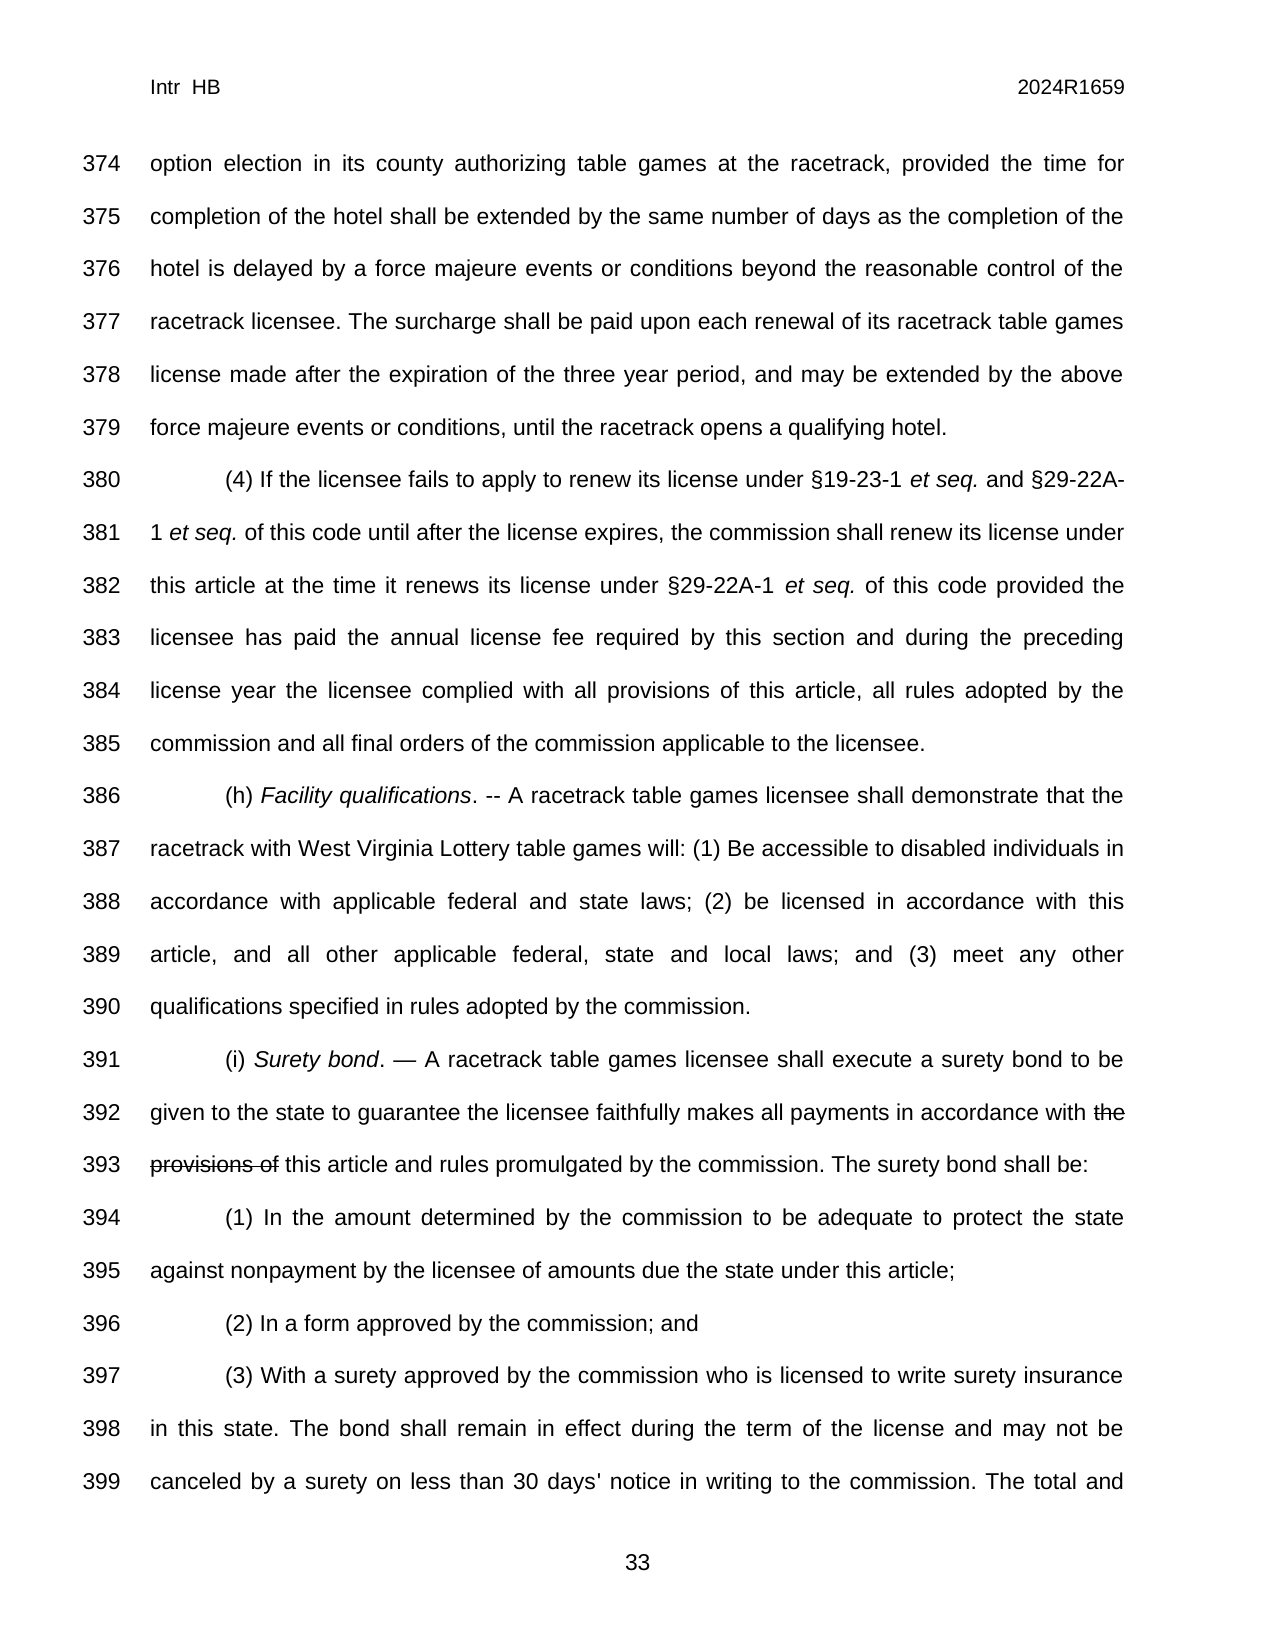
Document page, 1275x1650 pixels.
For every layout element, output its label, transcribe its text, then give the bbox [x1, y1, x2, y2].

text (1) In the amount determined by the commission to be adequate to protect the state against nonpayment by the licensee of amounts due the state under this article; [150, 1204, 1125, 1283]
text (4) If the licensee fails to apply to renew its license under §19-23-1 et seq. and §29-22A-1 et seq. of this code until after the license expires, the commission shall renew its license under this article at the time it renews its license under §29-22A-1 et seq. of this code provided the licensee has paid the annual license fee required by this section and during the preceding license year the licensee complied with all provisions of this article, all rules adopted by the commission and all final orders of the commission applicable to the licensee. [150, 466, 1125, 756]
text (2) In a form approved by the commission; and [150, 1309, 1125, 1336]
text (h) Facility qualifications. -- A racetrack table games licensee shall demonstrate that the racetrack with West Virginia Lottery table games will: (1) Be accessible to disabled individuals in accordance with applicable federal and state laws; (2) be licensed in accordance with this article, and all other applicable federal, state and local laws; and (3) meet any other qualifications specified in rules adopted by the commission. [150, 782, 1125, 1020]
text (i) Surety bond. — A racetrack table games licensee shall execute a surety bond to be given to the state to guarantee the licensee faithfully makes all payments in accordance with the provisions of this article and rules promulgated by the commission. The surety bond shall be: [150, 1046, 1125, 1178]
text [150, 150, 1125, 440]
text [150, 1362, 1125, 1494]
